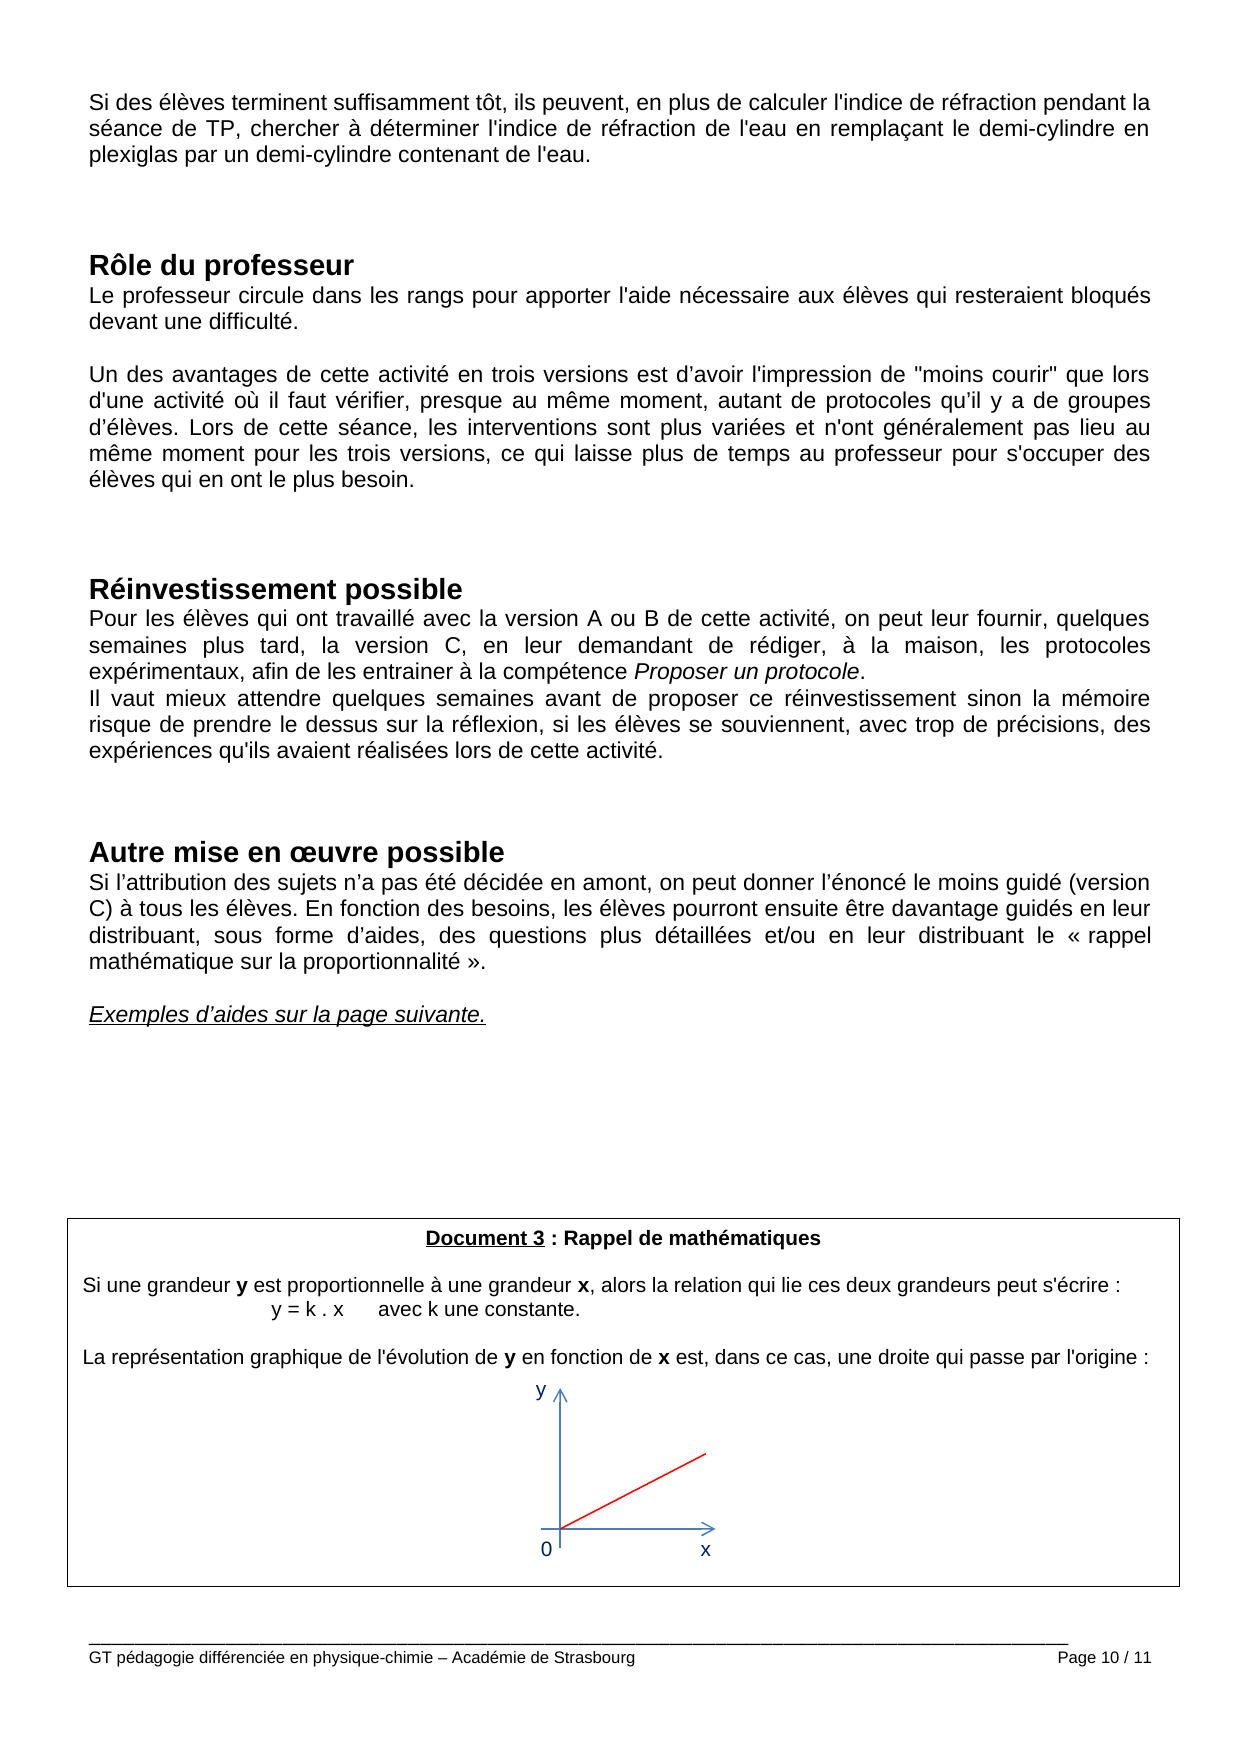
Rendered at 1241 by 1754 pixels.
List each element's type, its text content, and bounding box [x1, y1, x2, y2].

text Un des avantages de cette activité en trois versions est d’avoir l'impression de "moins courir" que lors d'une activité où il faut vérifier, presque au même moment, autant de protocoles qu’il y a de groupes d’élèves. Lors de cette séance, les interventions sont plus variées et n'ont généralement pas lieu au même moment pour les trois versions, ce qui laisse plus de temps au professeur pour s'occuper des élèves qui en ont le plus besoin. [89, 361, 1152, 493]
text Exemples d’aides sur la page suivante. [89, 1001, 1152, 1027]
text Il vaut mieux attendre quelques semaines avant de proposer ce réinvestissement sinon la mémoire risque de prendre le dessus sur la réflexion, si les élèves se souviennent, avec trop de précisions, des expériences qu'ils avaient réalisées lors de cette activité. [89, 684, 1152, 763]
text Autre mise en œuvre possible [89, 835, 1152, 869]
text Si l’attribution des sujets n’a pas été décidée en amont, on peut donner l’énoncé le moins guidé (version C) à tous les élèves. En fonction des besoins, les élèves pourront ensuite être davantage guidés en leur distribuant, sous forme d’aides, des questions plus détaillées et/ou en leur distribuant le « rappel mathématique sur la proportionnalité ». [89, 869, 1152, 974]
text Rôle du professeur [89, 248, 1152, 282]
text Pour les élèves qui ont travaillé avec la version A ou B de cette activité, on peut leur fournir, quelques semaines plus tard, la version C, en leur demandant de rédiger, à la maison, les protocoles expérimentaux, afin de les entrainer à la compétence Proposer un protocole. [89, 605, 1152, 684]
text Le professeur circule dans les rangs pour apporter l'aide nécessaire aux élèves qui resteraient bloqués devant une difficulté. [89, 282, 1152, 335]
text Si des élèves terminent suffisamment tôt, ils peuvent, en plus de calculer l'indice de réfraction pendant la séance de TP, chercher à déterminer l'indice de réfraction de l'eau en remplaçant le demi-cylindre en plexiglas par un demi-cylindre contenant de l'eau. [89, 89, 1152, 168]
text Réinvestissement possible [89, 572, 1152, 605]
